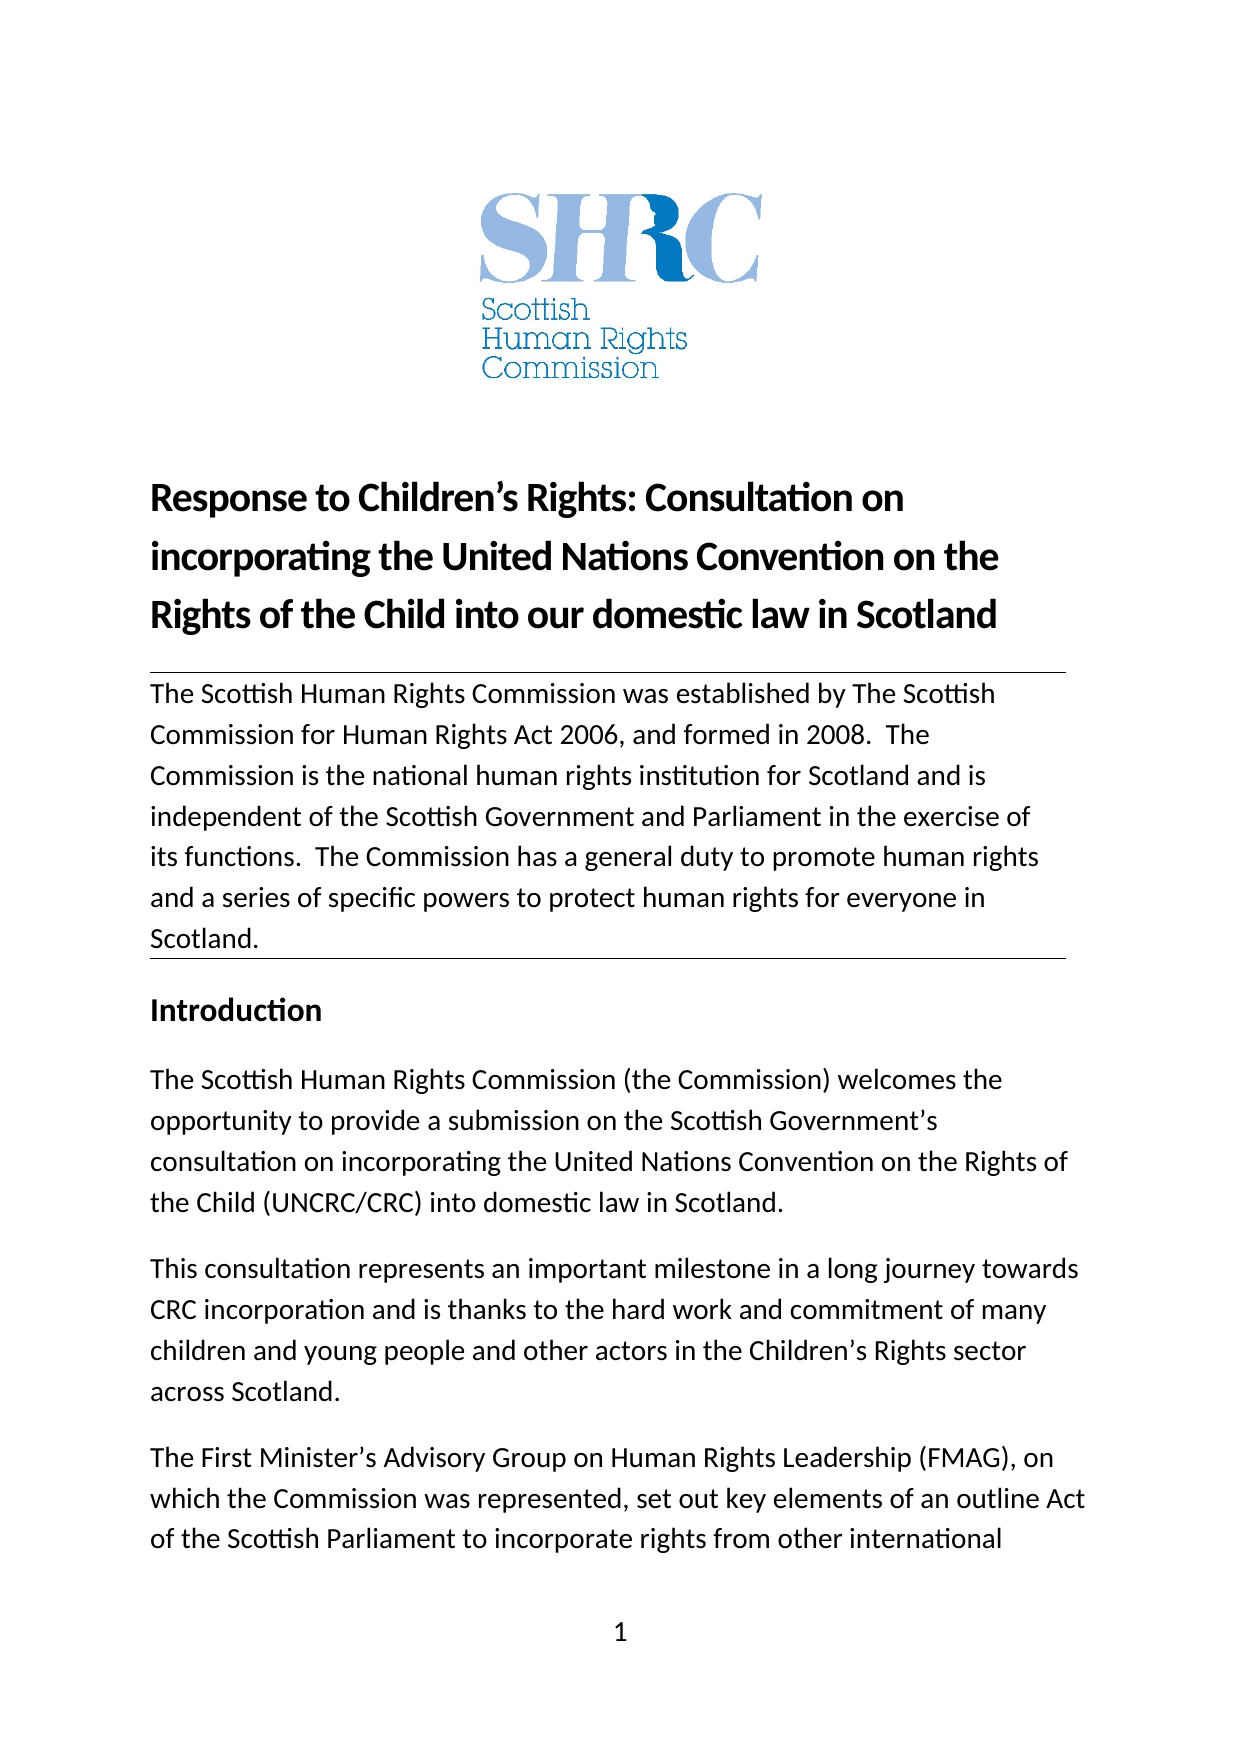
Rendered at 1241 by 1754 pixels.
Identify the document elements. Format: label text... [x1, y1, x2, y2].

title Response to Children’s Rights: Consultation on incorporating the United Nations Convention on the Rights of the Child into our domestic law in Scotland [150, 471, 1090, 639]
text This consultation represents an important milestone in a long journey towards CRC incorporation and is thanks to the hard work and commitment of many children and young people and other actors in the Children’s Rights sector across Scotland. [150, 1250, 1090, 1408]
picture [437, 165, 804, 406]
text The Scottish Human Rights Commission (the Commission) welcomes the opportunity to provide a submission on the Scottish Government’s consultation on incorporating the United Nations Convention on the Rights of the Child (UNCRC/CRC) into domestic law in Scotland. [150, 1061, 1090, 1220]
subtitle The Scottish Human Rights Commission was established by The Scottish Commission for Human Rights Act 2006, and formed in 2008. The Commission is the national human rights institution for Scotland and is independent of the Scottish Government and Parliament in the exercise of its functions. The Commission has a general duty to promote human rights and a series of specific powers to protect human rights for everyone in Scotland. [150, 673, 1066, 958]
subtitle Introduction [150, 989, 1090, 1030]
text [150, 1439, 1090, 1556]
